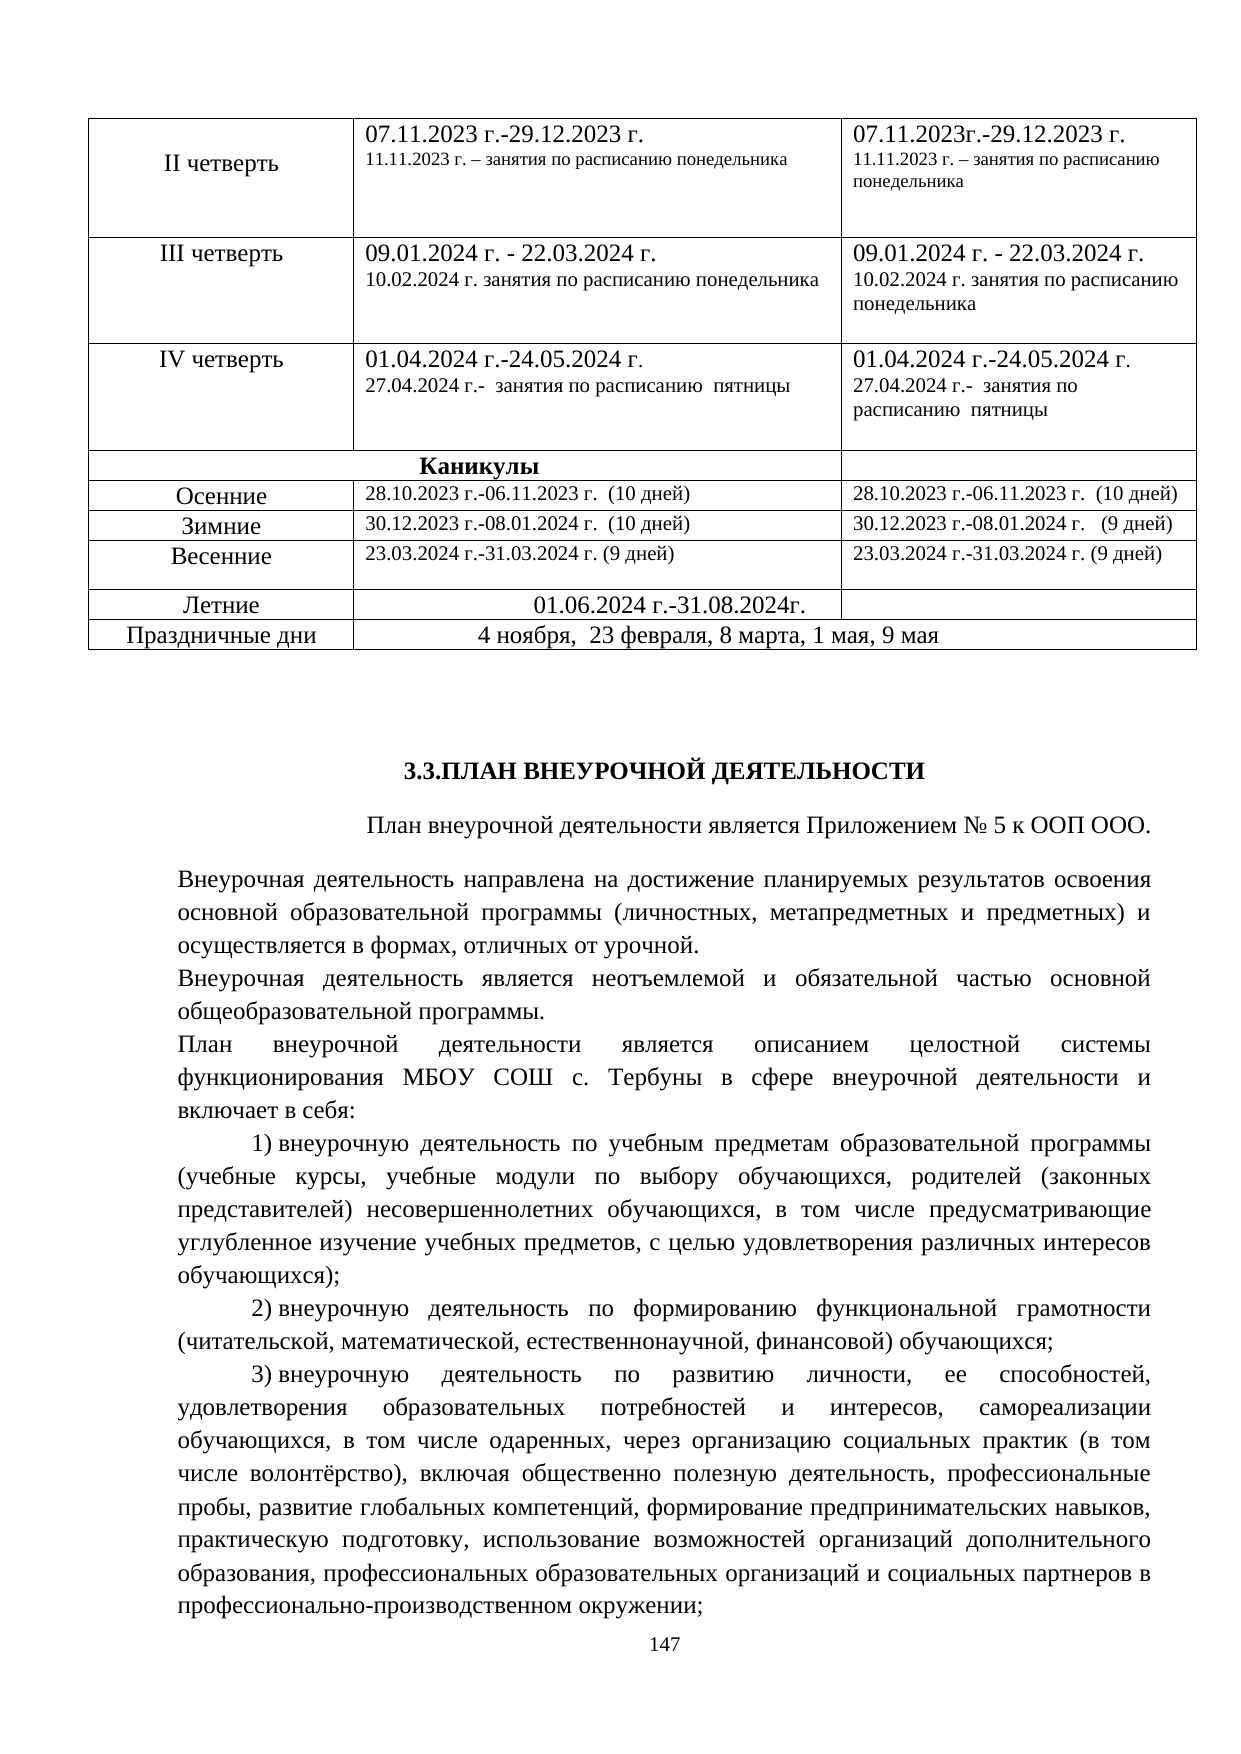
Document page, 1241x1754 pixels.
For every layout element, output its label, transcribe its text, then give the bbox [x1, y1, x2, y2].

text Внеурочная деятельность является неотъемлемой и обязательной частью основной общеобразовательной программы. [177, 963, 1152, 1025]
text 2) внеурочную деятельность по формированию функциональной грамотности (читательской, математической, естественнонаучной, финансовой) обучающихся; [177, 1293, 1152, 1355]
text 3.3.ПЛАН ВНЕУРОЧНОЙ ДЕЯТЕЛЬНОСТИ [177, 756, 1152, 785]
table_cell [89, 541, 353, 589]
text Внеурочная деятельность направлена на достижение планируемых результатов освоения основной образовательной программы (личностных, метапредметных и предметных) и осуществляется в формах, отличных от урочной. [177, 864, 1152, 959]
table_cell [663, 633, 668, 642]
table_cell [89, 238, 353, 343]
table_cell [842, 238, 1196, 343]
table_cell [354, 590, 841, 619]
text План внеурочной деятельности является описанием целостной системы функционирования МБОУ СОШ с. Тербуны в сфере внеурочной деятельности и включает в себя: [177, 1029, 1152, 1124]
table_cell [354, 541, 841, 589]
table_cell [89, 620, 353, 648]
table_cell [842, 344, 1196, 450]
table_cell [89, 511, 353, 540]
text 1) внеурочную деятельность по учебным предметам образовательной программы (учебные курсы, учебные модули по выбору обучающихся, родителей (законных представителей) несовершеннолетних обучающихся, в том числе предусматривающие углубленное изучение учебных предметов, с целью удовлетворения различных интересов обучающихся); [177, 1128, 1152, 1289]
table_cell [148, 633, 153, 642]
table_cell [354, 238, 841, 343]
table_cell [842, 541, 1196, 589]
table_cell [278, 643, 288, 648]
text 3) внеурочную деятельность по развитию личности, ее способностей, удовлетворения образовательных потребностей и интересов, самореализации обучающихся, в том числе одаренных, через организацию социальных практик (в том числе волонтёрство), включая общественно полезную деятельность, профессиональные пробы, развитие глобальных компетенций, формирование предпринимательских навыков, практическую подготовку, использование возможностей организаций дополнительного образования, профессиональных образовательных организаций и социальных партнеров в профессионально-производственном окружении; [177, 1359, 1152, 1619]
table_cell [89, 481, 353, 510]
text План внеурочной деятельности является Приложением № 5 к ООП ООО. [177, 810, 1152, 839]
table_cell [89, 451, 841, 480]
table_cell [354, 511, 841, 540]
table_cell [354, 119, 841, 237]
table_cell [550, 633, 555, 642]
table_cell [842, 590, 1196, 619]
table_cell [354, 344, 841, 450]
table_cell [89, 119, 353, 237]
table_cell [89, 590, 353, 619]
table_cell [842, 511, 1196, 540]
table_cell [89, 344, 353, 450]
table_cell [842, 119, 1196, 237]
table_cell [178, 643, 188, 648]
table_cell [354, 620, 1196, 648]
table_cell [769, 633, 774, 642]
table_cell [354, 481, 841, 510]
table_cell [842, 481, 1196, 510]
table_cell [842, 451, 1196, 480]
